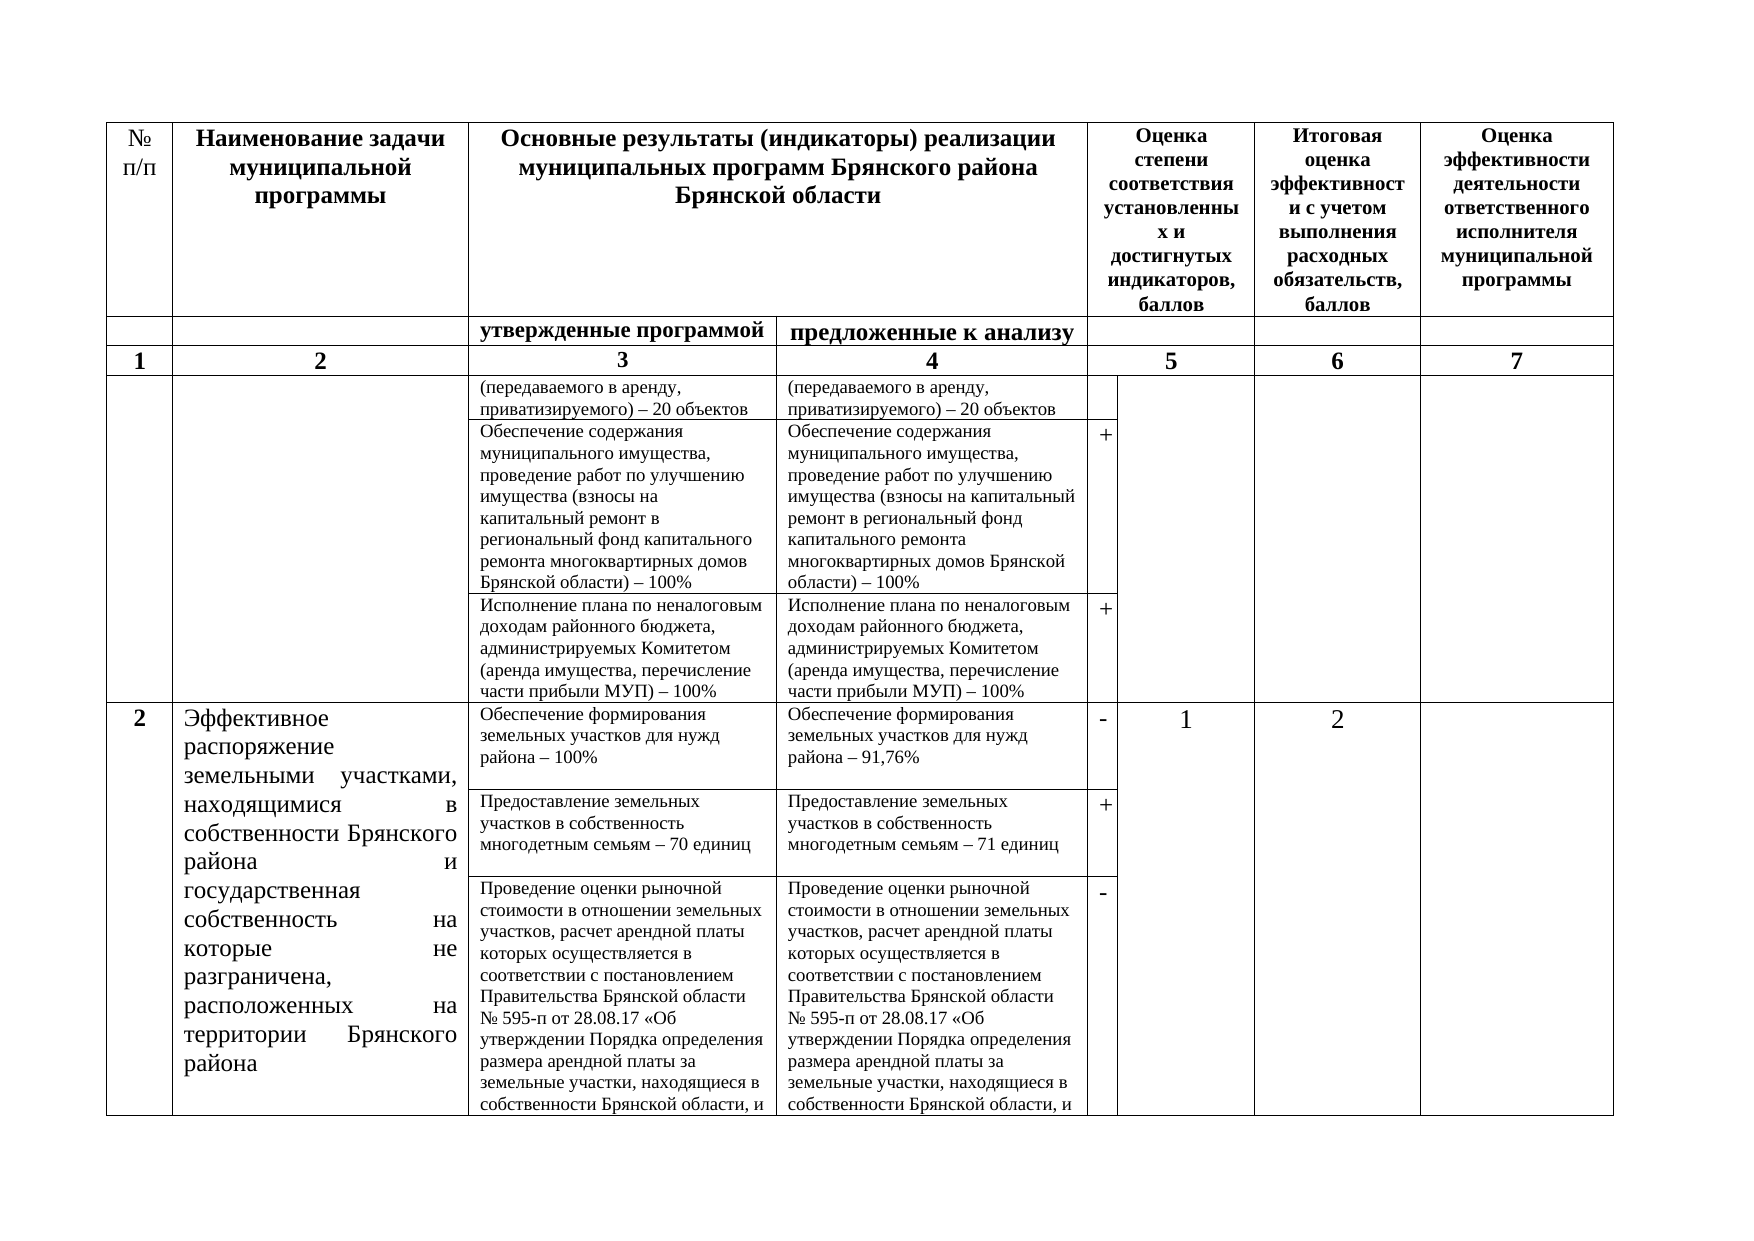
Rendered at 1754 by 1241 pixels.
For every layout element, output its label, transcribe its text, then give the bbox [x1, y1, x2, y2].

table_cell [1088, 317, 1254, 345]
table_cell 2 [173, 346, 468, 375]
table_cell [1255, 317, 1420, 345]
table_cell + [1088, 790, 1117, 876]
table_cell [1421, 703, 1613, 1114]
table_cell Эффективное распоряжение земельными участками, находящимися в собственности Брянского района и государственная собственность на которые не разграничена, расположенных на территории Брянского района [173, 703, 468, 1114]
table_cell 5 [1088, 346, 1254, 375]
table_cell 7 [1421, 346, 1613, 375]
table_cell предложенные к анализу [777, 317, 1087, 345]
table_cell 2 [107, 703, 172, 1114]
table_cell 4 [777, 346, 1087, 375]
table_cell Проведение оценки рыночной стоимости в отношении земельных участков, расчет арендной платы которых осуществляется в соответствии с постановлением Правительства Брянской области № 595-п от 28.08.17 «Об утверждении Порядка определения размера арендной платы за земельные участки, находящиеся в собственности Брянской области, и земельные участки, государственная собственность на которые не разграничена, предоставленные в аренду без торгов» - 160 объектов [469, 877, 776, 1114]
table_cell - [1088, 877, 1117, 1114]
table_cell Обеспечение формирования земельных участков для нужд района – 91,76% [777, 703, 1087, 789]
table_cell Проведение оценки рыночной стоимости в отношении земельных участков, расчет арендной платы которых осуществляется в соответствии с постановлением Правительства Брянской области № 595-п от 28.08.17 «Об утверждении Порядка определения размера арендной платы за земельные участки, находящиеся в собственности Брянской области, и земельные участки, государственная собственность на которые не разграничена, предоставленные в аренду без торгов» - 160 объектов [777, 877, 1087, 1114]
table_header Наименование задачи муниципальной программы [173, 123, 468, 316]
table_cell [107, 317, 172, 345]
table_cell Исполнение плана по неналоговым доходам районного бюджета, администрируемых Комитетом (аренда имущества, перечисление части прибыли МУП) – 100% [777, 594, 1087, 702]
table_cell Предоставление земельных участков в собственность многодетным семьям – 71 единиц [777, 790, 1087, 876]
table_cell утвержденные программой [469, 317, 776, 345]
table_cell 3 [469, 346, 776, 375]
table_cell 1 [107, 346, 172, 375]
table_cell [173, 317, 468, 345]
table_cell 1 [1118, 703, 1254, 1114]
table_cell Обеспечение формирования земельных участков для нужд района – 100% [469, 703, 776, 789]
table_cell Проведение оценки рыночной стоимости в отношении объектов муниципального имущества (передаваемого в аренду, приватизируемого) – 20 объектов [777, 376, 1087, 419]
table_cell Исполнение плана по неналоговым доходам районного бюджета, администрируемых Комитетом (аренда имущества, перечисление части прибыли МУП) – 100% [469, 594, 776, 702]
table_cell + [1088, 594, 1117, 702]
table_cell + [1088, 420, 1117, 593]
table_cell + [1088, 376, 1117, 419]
table_cell Предоставление земельных участков в собственность многодетным семьям – 70 единиц [469, 790, 776, 876]
table_header № п/п [107, 123, 172, 316]
table_cell 2 [1255, 703, 1420, 1114]
table_cell Обеспечение содержания муниципального имущества, проведение работ по улучшению имущества (взносы на капитальный ремонт в региональный фонд капитального ремонта многоквартирных домов Брянской области) – 100% [777, 420, 1087, 593]
table_cell Проведение оценки рыночной стоимости в отношении объектов муниципального имущества (передаваемого в аренду, приватизируемого) – 20 объектов [469, 376, 776, 419]
table_header Оценка эффективности деятельности ответственного исполнителя муниципальной программы [1421, 123, 1613, 316]
table_cell [1421, 317, 1613, 345]
table_header Оценка степени соответствия установленных и достигнутых индикаторов, баллов [1088, 123, 1254, 316]
table_header Итоговая оценка эффективности с учетом выполнения расходных обязательств, баллов [1255, 123, 1420, 316]
table_cell - [1088, 703, 1117, 789]
table_cell 6 [1255, 346, 1420, 375]
table_header Основные результаты (индикаторы) реализации муниципальных программ Брянского района Брянской области [469, 123, 1087, 316]
table_cell Обеспечение содержания муниципального имущества, проведение работ по улучшению имущества (взносы на капитальный ремонт в региональный фонд капитального ремонта многоквартирных домов Брянской области) – 100% [469, 420, 776, 593]
